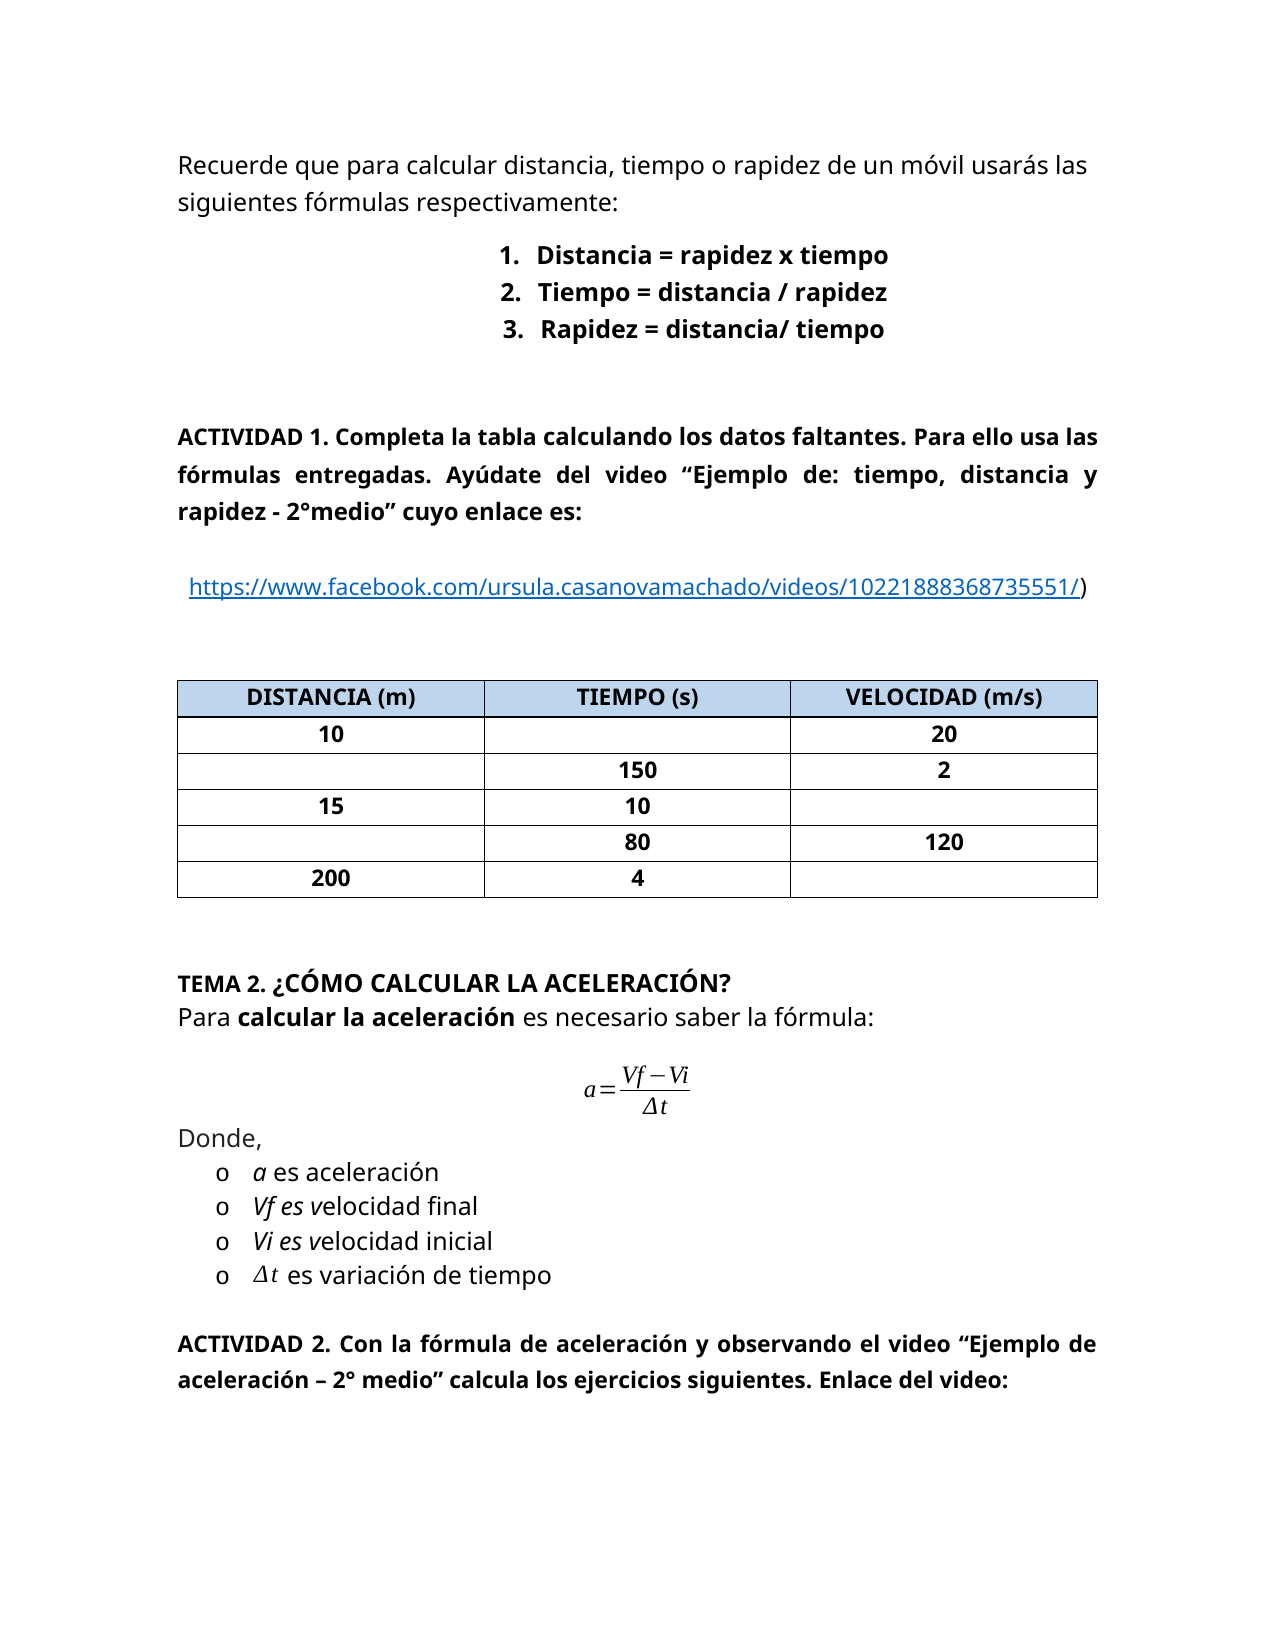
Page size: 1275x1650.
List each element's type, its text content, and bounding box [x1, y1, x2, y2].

table_cell [178, 826, 484, 861]
table_header DISTANCIA (m) [178, 681, 484, 716]
list Tiempo = distancia / rapidez [290, 274, 1098, 309]
list Vf es velocidad final [215, 1189, 1098, 1223]
table_cell 10 [485, 790, 790, 825]
list Distancia = rapidez x tiempo [290, 238, 1098, 272]
table_cell 20 [791, 718, 1097, 753]
table_cell 15 [178, 790, 484, 825]
list https://www.facebook.com/ursula.casanovamachado/videos/10221888368735551/) [177, 569, 1098, 602]
table_header VELOCIDAD (m/s) [791, 681, 1097, 716]
text TEMA 2. ¿CÓMO CALCULAR LA ACELERACIÓN? [177, 965, 1098, 999]
table_cell [178, 754, 484, 789]
table_cell [791, 790, 1097, 825]
table_cell [485, 718, 790, 753]
list ACTIVIDAD 1. Completa la tabla calculando los datos faltantes. Para ello usa las fórmulas entregadas. Ayúdate del video “Ejemplo de: tiempo, distancia y rapidez - 2°medio” cuyo enlace es: [177, 420, 1098, 527]
table_cell 4 [485, 862, 790, 897]
table_cell 80 [485, 826, 790, 861]
table_cell 120 [791, 826, 1097, 861]
table_cell [791, 862, 1097, 897]
list Rapidez = distancia/ tiempo [290, 311, 1098, 345]
text ACTIVIDAD 2. Con la fórmula de aceleración y observando el video “Ejemplo de aceleración – 2° medio” calcula los ejercicios siguientes. Enlace del video: [177, 1328, 1098, 1395]
table_cell 200 [178, 862, 484, 897]
table_header TIEMPO (s) [485, 681, 790, 716]
list es variación de tiempo [215, 1257, 1098, 1292]
text Para calcular la aceleración es necesario saber la fórmula: [177, 999, 1098, 1033]
text Donde, [177, 1121, 1098, 1154]
text Recuerde que para calcular distancia, tiempo o rapidez de un móvil usarás las siguientes fórmulas respectivamente: [177, 148, 1098, 218]
table_cell 2 [791, 754, 1097, 789]
list a es aceleración [215, 1154, 1098, 1189]
list Vi es velocidad inicial [215, 1223, 1098, 1257]
table_cell 150 [485, 754, 790, 789]
table_cell 10 [178, 718, 484, 753]
